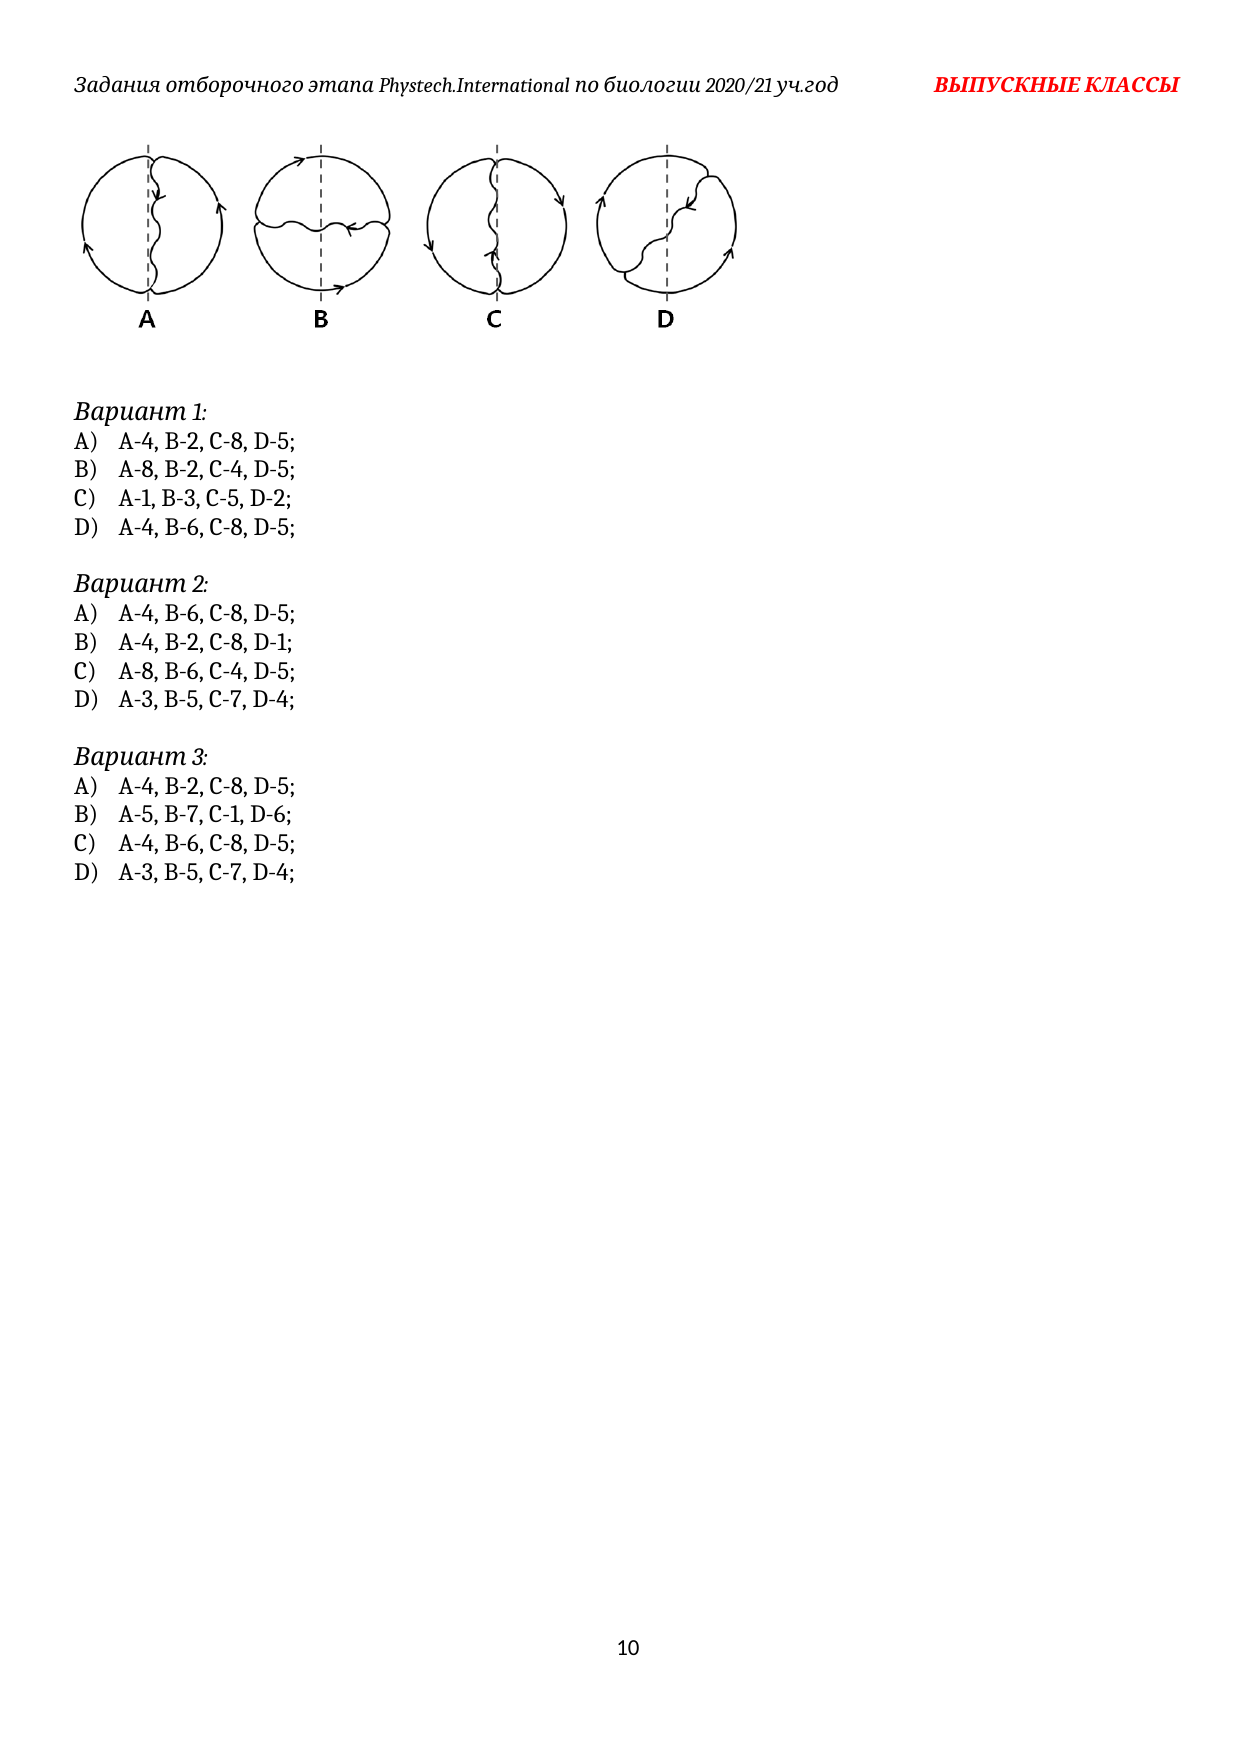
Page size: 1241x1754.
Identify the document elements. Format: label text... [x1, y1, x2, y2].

text Вариант 2: [74, 570, 1181, 599]
list A-4, B-2, C-8, D-5; [74, 427, 1181, 455]
picture [73, 116, 747, 341]
list A-3, B-5, C-7, D-4; [74, 858, 1181, 887]
list A-3, B-5, C-7, D-4; [74, 685, 1181, 714]
list A-4, B-2, C-8, D-1; [74, 628, 1181, 657]
list A-1, B-3, C-5, D-2; [74, 484, 1181, 513]
list A-5, B-7, C-1, D-6; [74, 800, 1181, 829]
list A-4, B-2, C-8, D-5; [74, 772, 1181, 800]
text Вариант 1: [74, 398, 1181, 427]
list A-4, B-6, C-8, D-5; [74, 829, 1181, 858]
list A-8, B-6, C-4, D-5; [74, 657, 1181, 685]
text Вариант 3: [74, 743, 1181, 772]
list A-4, B-6, C-8, D-5; [74, 599, 1181, 628]
list A-8, B-2, C-4, D-5; [74, 455, 1181, 484]
list A-4, B-6, C-8, D-5; [74, 513, 1181, 542]
